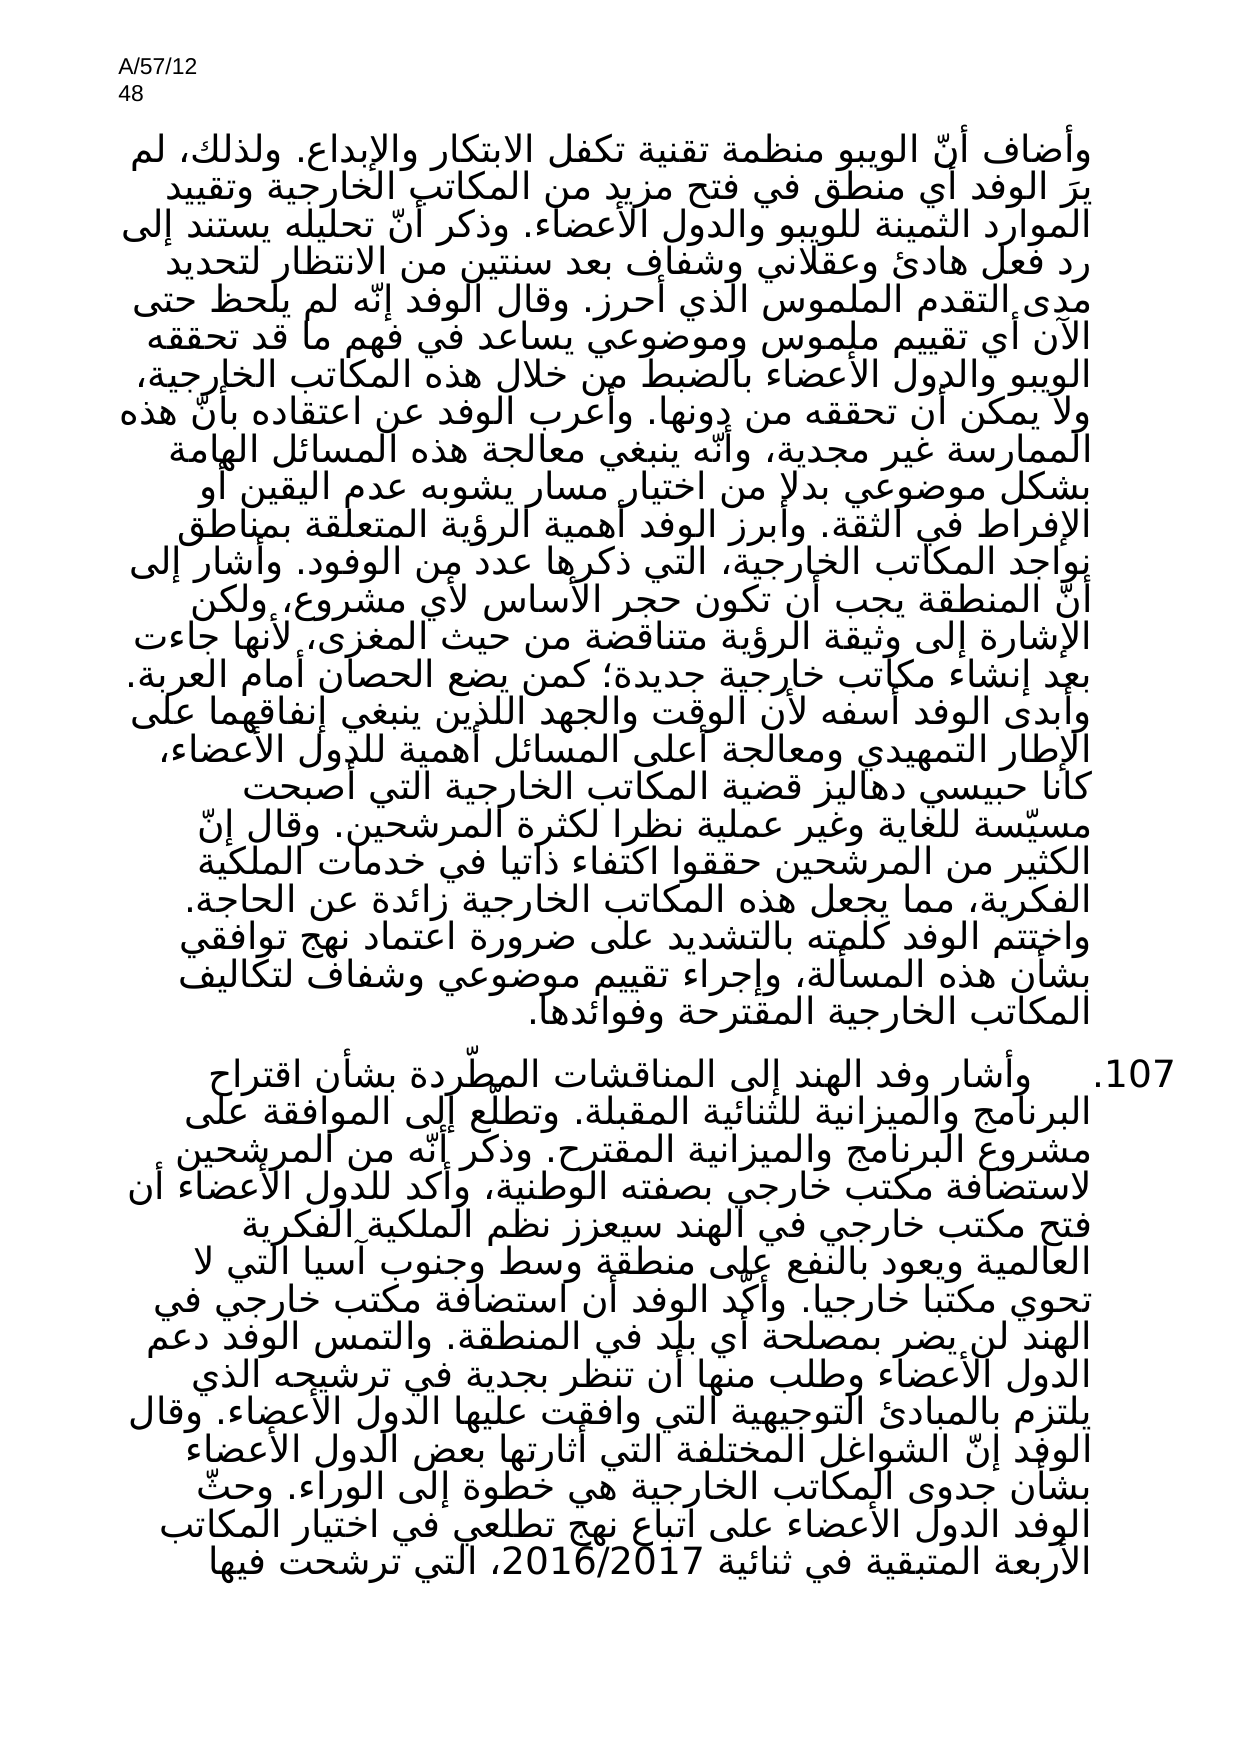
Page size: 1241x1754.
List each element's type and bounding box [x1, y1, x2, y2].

text [118, 132, 1092, 1032]
text [118, 1057, 1092, 1582]
